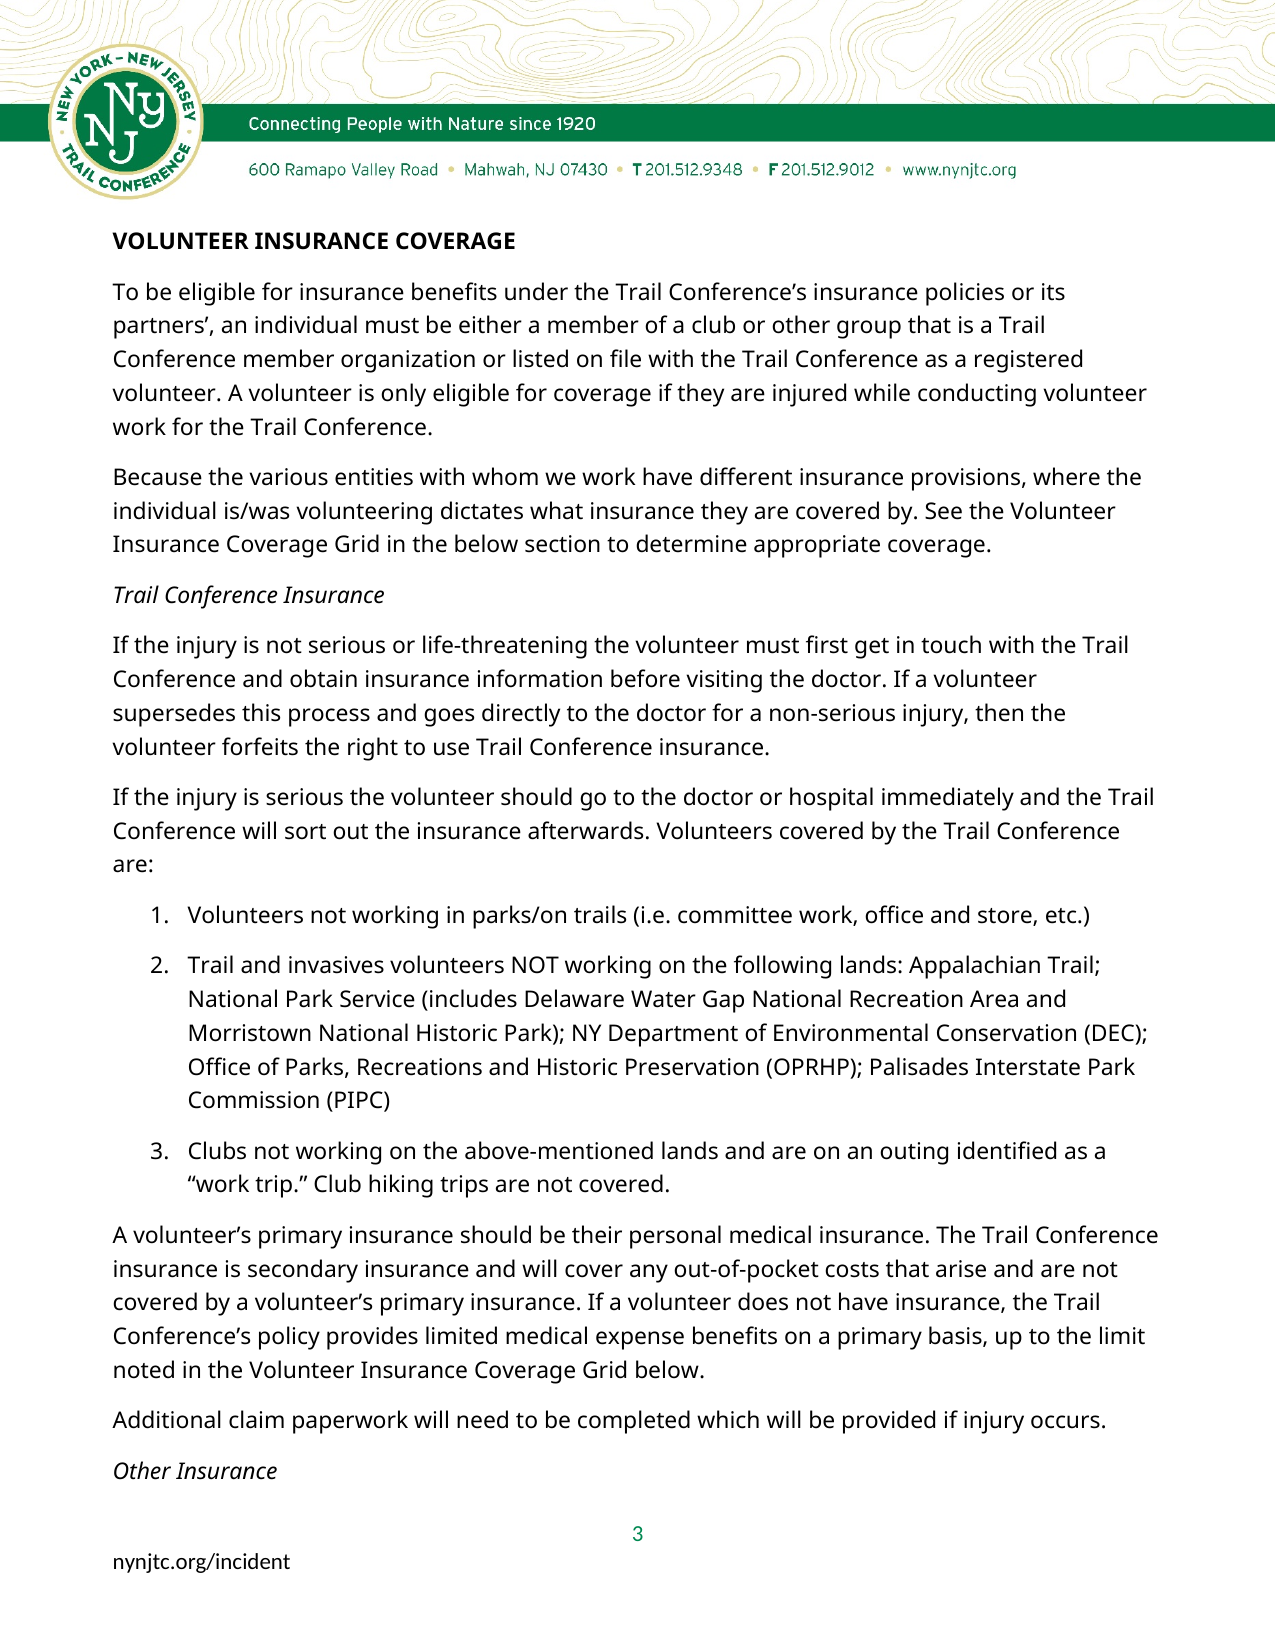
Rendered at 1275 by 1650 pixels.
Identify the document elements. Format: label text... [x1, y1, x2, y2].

list Volunteers not working in parks/on trails (i.e. committee work, office and store, etc.) [150, 899, 1162, 930]
text To be eligible for insurance benefits under the Trail Conference’s insurance policies or its partners’, an individual must be either a member of a club or other group that is a Trail Conference member organization or listed on file with the Trail Conference as a registered volunteer. A volunteer is only eligible for coverage if they are injured while conducting volunteer work for the Trail Conference. [112, 275, 1162, 442]
text Additional claim paperwork will need to be completed which will be provided if injury occurs. [112, 1404, 1162, 1435]
list Trail and invasives volunteers NOT working on the following lands: Appalachian Trail; National Park Service (includes Delaware Water Gap National Recreation Area and Morristown National Historic Park); NY Department of Environmental Conservation (DEC); Office of Parks, Recreations and Historic Preservation (OPRHP); Palisades Interstate Park Commission (PIPC) [150, 949, 1162, 1115]
picture [0, 0, 1275, 204]
text If the injury is not serious or life-threatening the volunteer must first get in touch with the Trail Conference and obtain insurance information before visiting the doctor. If a volunteer supersedes this process and goes directly to the doctor for a non-serious injury, then the volunteer forfeits the right to use Trail Conference insurance. [112, 629, 1162, 762]
text If the injury is serious the volunteer should go to the doctor or hospital immediately and the Trail Conference will sort out the insurance afterwards. Volunteers covered by the Trail Conference are: [112, 781, 1162, 879]
list Clubs not working on the above-mentioned lands and are on an outing identified as a “work trip.” Club hiking trips are not covered. [150, 1134, 1162, 1199]
text VOLUNTEER INSURANCE COVERAGE [112, 225, 1162, 256]
text A volunteer’s primary insurance should be their personal medical insurance. The Trail Conference insurance is secondary insurance and will cover any out-of-pocket costs that arise and are not covered by a volunteer’s primary insurance. If a volunteer does not have insurance, the Trail Conference’s policy provides limited medical expense benefits on a primary basis, up to the limit noted in the Volunteer Insurance Coverage Grid below. [112, 1219, 1162, 1385]
text Trail Conference Insurance [112, 579, 1162, 610]
text Other Insurance [112, 1454, 1162, 1486]
text Because the various entities with whom we work have different insurance provisions, where the individual is/was volunteering dictates what insurance they are covered by. See the Volunteer Insurance Coverage Grid in the below section to determine appropriate coverage. [112, 461, 1162, 559]
